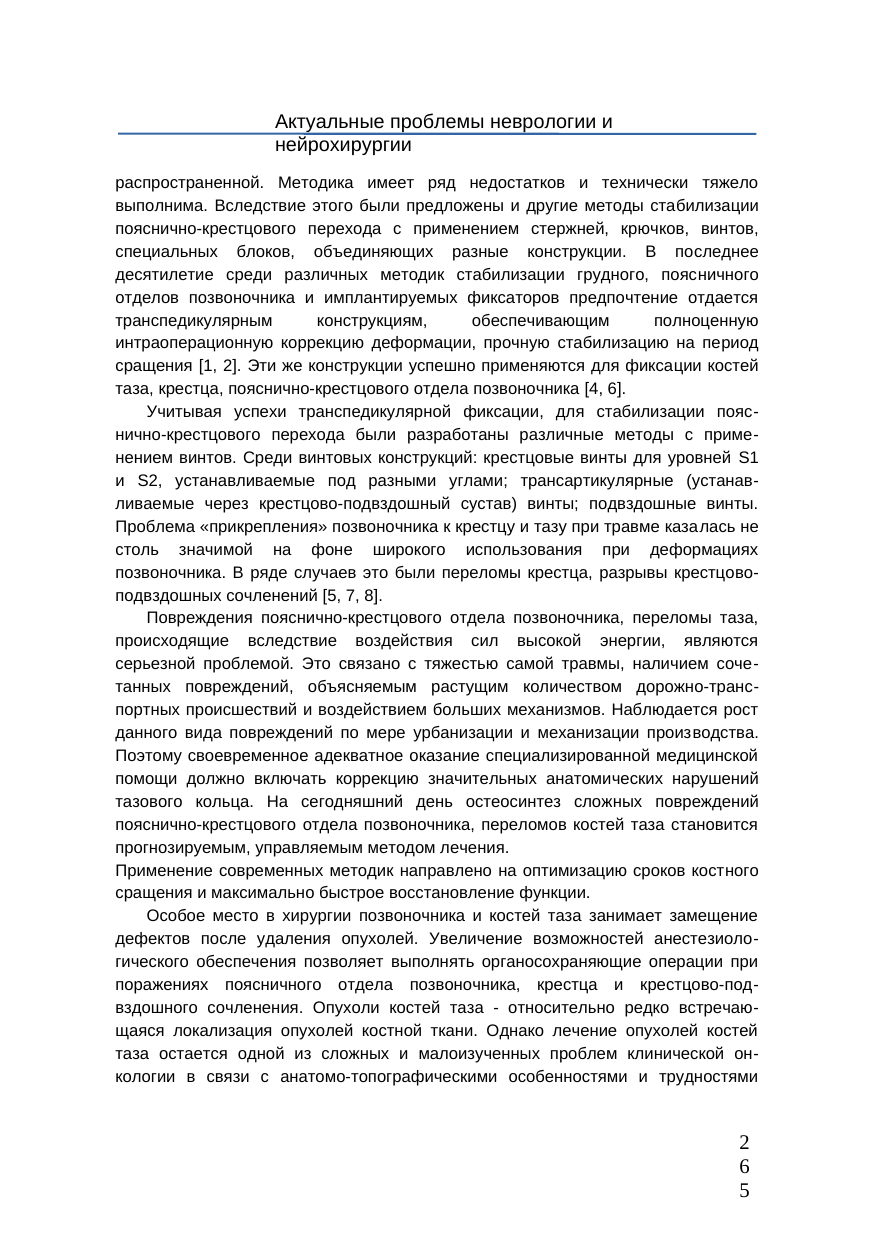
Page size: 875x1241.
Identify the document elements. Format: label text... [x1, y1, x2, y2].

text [115, 173, 759, 398]
text Повреждения пояснично-крестцового отдела позвоночника, переломы таза, происходящие вследствие воздействия сил высокой энергии, являются серьезной проблемой. Это связано с тяжестью самой травмы, наличием сочетанных повреждений, объясняемым растущим количеством дорожно-транспортных происшествий и воздействием больших механизмов. Наблюдается рост данного вида повреждений по мере урбанизации и механизации производства. Поэтому своевременное адекватное оказание специализированной медицинской помощи должно включать коррекцию значительных анатомических нарушений тазового кольца. На сегодняшний день остеосинтез сложных повреждений пояснично-крестцового отдела позвоночника, переломов костей таза становится прогнозируемым, управляемым методом лечения. [115, 608, 759, 857]
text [115, 906, 759, 1086]
text Применение современных методик направлено на оптимизацию сроков костного сращения и максимально быстрое восстановление функции. [115, 860, 759, 902]
text Учитывая успехи транспедикулярной фиксации, для стабилизации пояснично-крестцового перехода были разработаны различные методы с применением винтов. Среди винтовых конструкций: крестцовые винты для уровней S1 и S2, устанавливаемые под разными углами; трансартикулярные (устанавливаемые через крестцово-подвздошный сустав) винты; подвздошные винты. Проблема «прикрепления» позвоночника к крестцу и тазу при травме казалась не столь значимой на фоне широкого использования при деформациях позвоночника. В ряде случаев это были переломы крестца, разрывы крестцово-подвздошных сочленений [5, 7, 8]. [115, 402, 759, 604]
